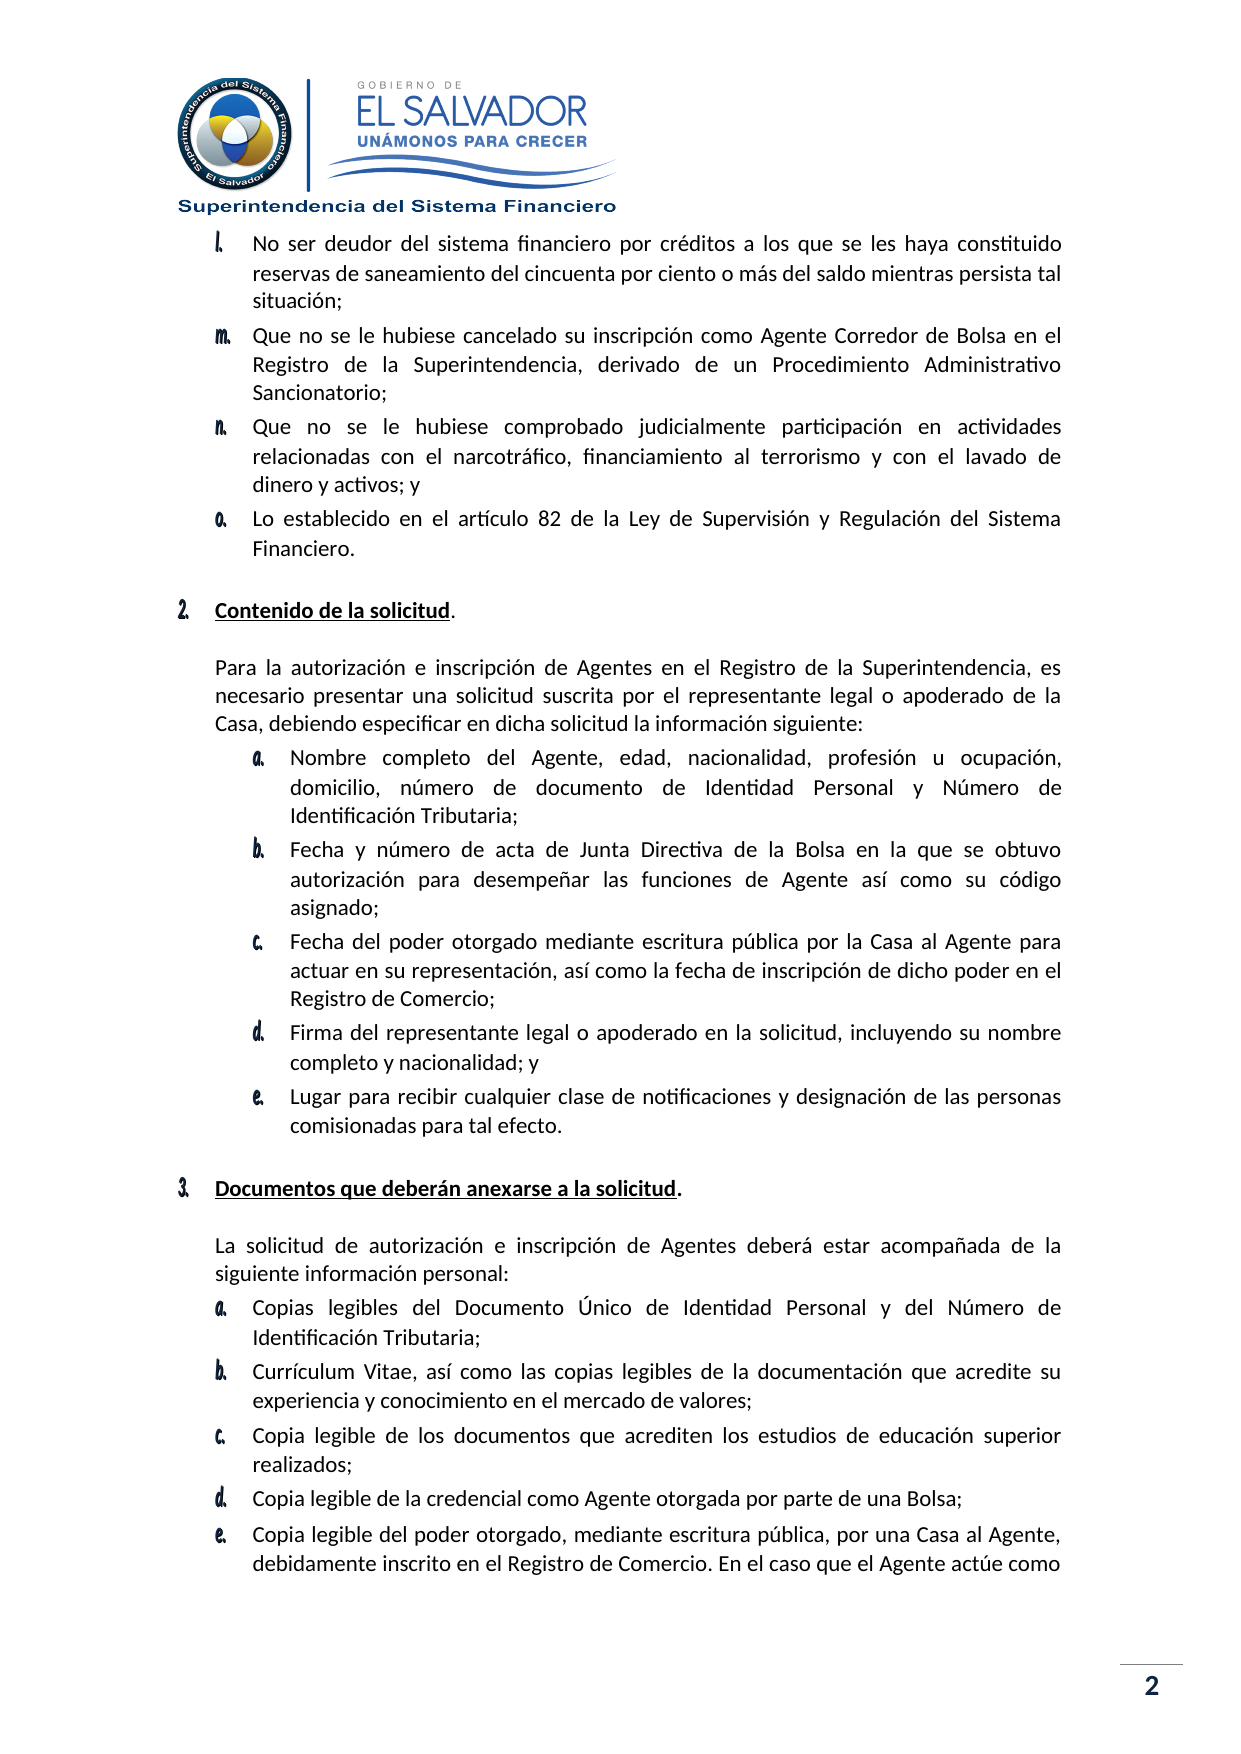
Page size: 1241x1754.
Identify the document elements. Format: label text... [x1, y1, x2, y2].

list Copia legible de la credencial como Agente otorgada por parte de una Bolsa; [215, 1478, 1063, 1514]
picture [177, 73, 617, 223]
list Currículum Vitae, así como las copias legibles de la documentación que acredite su experiencia y conocimiento en el mercado de valores; [215, 1351, 1063, 1415]
list Documentos que deberán anexarse a la solicitud. [177, 1168, 1063, 1203]
list Para la autorización e inscripción de Agentes en el Registro de la Superintendencia, es necesario presentar una solicitud suscrita por el representante legal o apoderado de la Casa, debiendo especificar en dicha solicitud la información siguiente: [215, 653, 1063, 737]
list Firma del representante legal o apoderado en la solicitud, incluyendo su nombre completo y nacionalidad; y [252, 1012, 1063, 1076]
list Que no se le hubiese cancelado su inscripción como Agente Corredor de Bolsa en el Registro de la Superintendencia, derivado de un Procedimiento Administrativo Sancionatorio; [215, 315, 1063, 406]
list Copia legible de los documentos que acrediten los estudios de educación superior realizados; [215, 1415, 1063, 1478]
list Que no se le hubiese comprobado judicialmente participación en actividades relacionadas con el narcotráfico, financiamiento al terrorismo y con el lavado de dinero y activos; y [215, 406, 1063, 498]
list Nombre completo del Agente, edad, nacionalidad, profesión u ocupación, domicilio, número de documento de Identidad Personal y Número de Identificación Tributaria; [252, 737, 1063, 829]
list La solicitud de autorización e inscripción de Agentes deberá estar acompañada de la siguiente información personal: [215, 1231, 1063, 1287]
list No ser deudor del sistema financiero por créditos a los que se les haya constituido reservas de saneamiento del cincuenta por ciento o más del saldo mientras persista tal situación; [215, 223, 1063, 315]
list Contenido de la solicitud. [177, 590, 1063, 625]
list Copias legibles del Documento Único de Identidad Personal y del Número de Identificación Tributaria; [215, 1287, 1063, 1351]
list Fecha del poder otorgado mediante escritura pública por la Casa al Agente para actuar en su representación, así como la fecha de inscripción de dicho poder en el Registro de Comercio; [252, 921, 1063, 1012]
list Lo establecido en el artículo 82 de la Ley de Supervisión y Regulación del Sistema Financiero. [215, 498, 1063, 562]
list Fecha y número de acta de Junta Directiva de la Bolsa en la que se obtuvo autorización para desempeñar las funciones de Agente así como su código asignado; [252, 829, 1063, 921]
list Lugar para recibir cualquier clase de notificaciones y designación de las personas comisionadas para tal efecto. [252, 1076, 1063, 1140]
